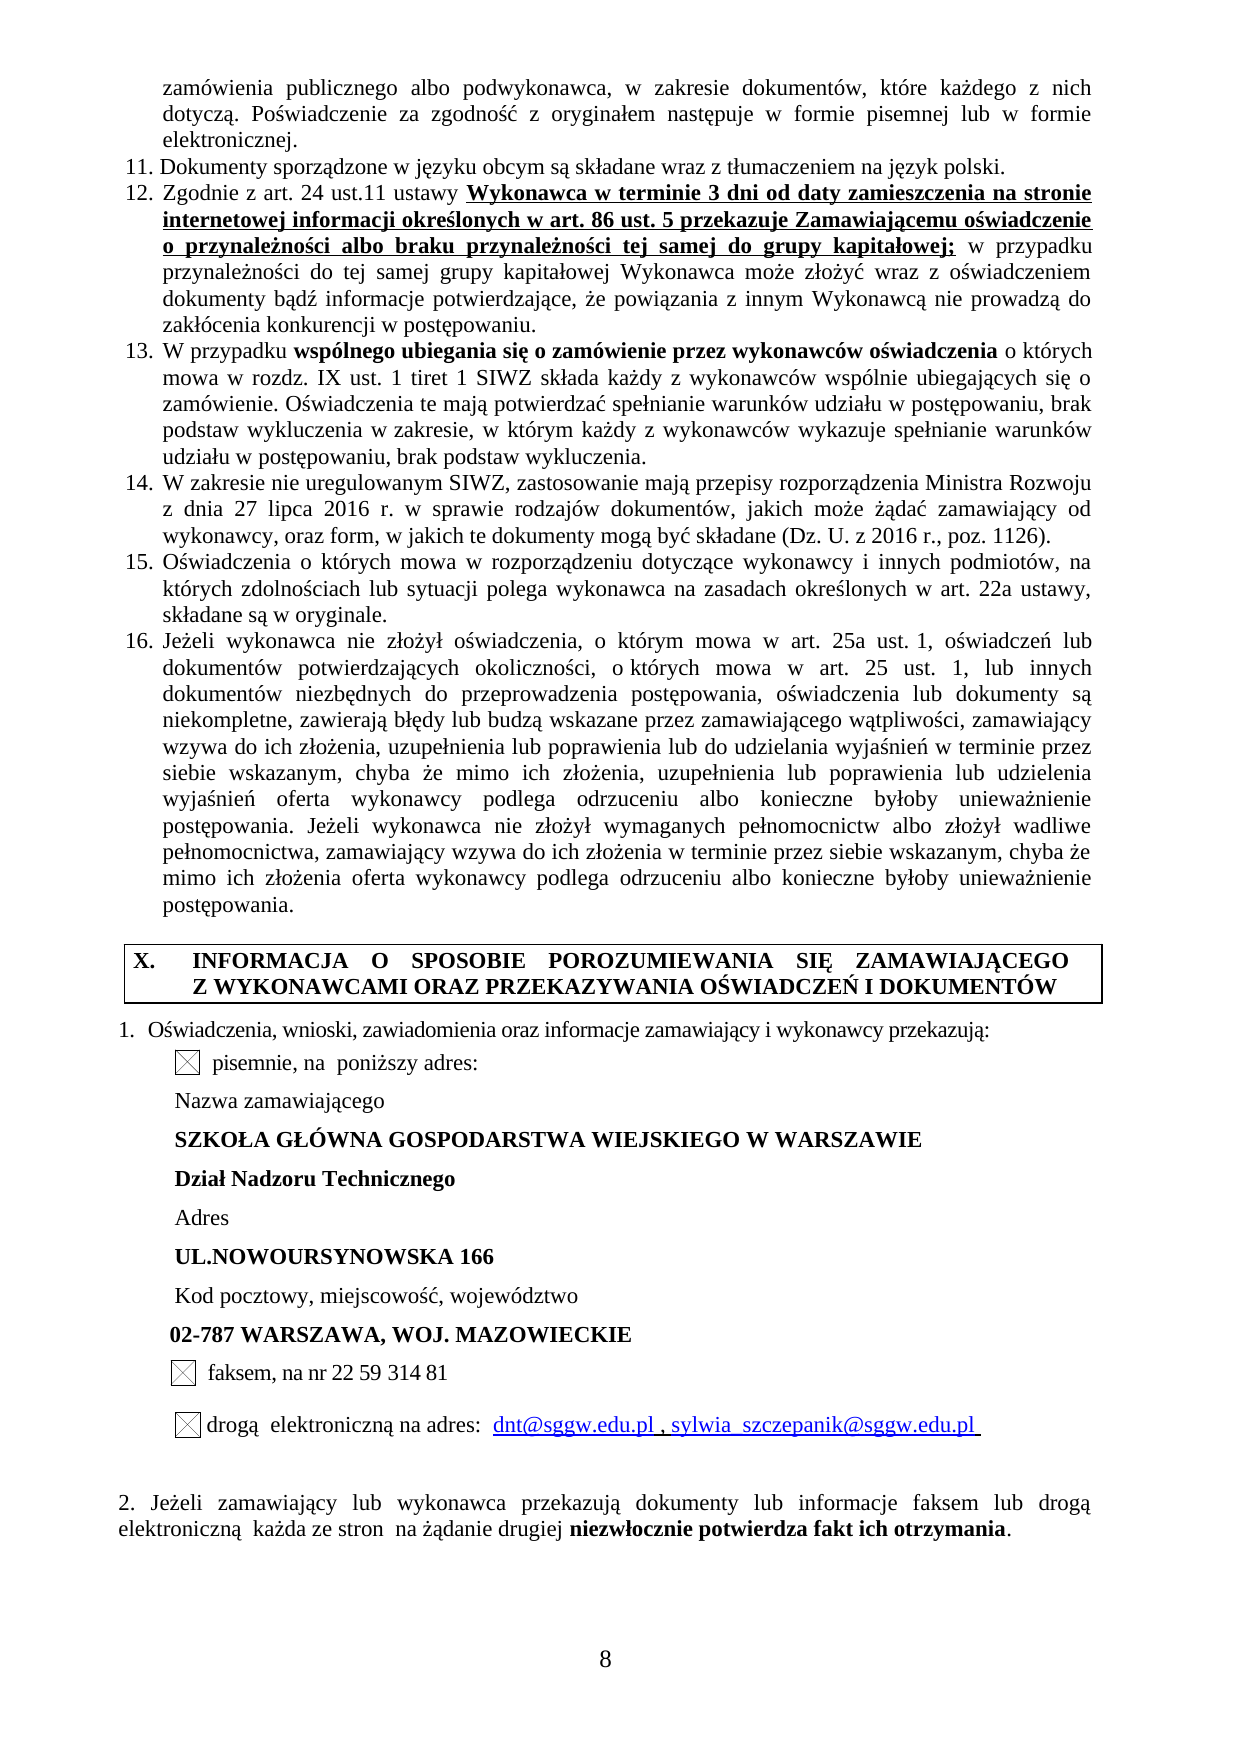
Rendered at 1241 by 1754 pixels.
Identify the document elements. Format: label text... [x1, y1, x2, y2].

text SZKOŁA GŁÓWNA GOSPODARSTWA WIEJSKIEGO W WARSZAWIE [174, 1126, 1093, 1153]
list Oświadczenia o których mowa w rozporządzeniu dotyczące wykonawcy i innych podmiotów, na których zdolnościach lub sytuacji polega wykonawca na zasadach określonych w art. 22a ustawy, składane są w oryginale. [125, 548, 1093, 627]
list W przypadku wspólnego ubiegania się o zamówienie przez wykonawców oświadczenia o których mowa w rozdz. IX ust. 1 tiret 1 SIWZ składa każdy z wykonawców wspólnie ubiegających się o zamówienie. Oświadczenia te mają potwierdzać spełnianie warunków udziału w postępowaniu, brak podstaw wykluczenia w zakresie, w którym każdy z wykonawców wykazuje spełnianie warunków udziału w postępowaniu, brak podstaw wykluczenia. [125, 337, 1093, 469]
text pisemnie, na poniższy adres: [200, 1049, 1093, 1075]
list W zakresie nie uregulowanym SIWZ, zastosowanie mają przepisy rozporządzenia Ministra Rozwoju z dnia 27 lipca 2016 r. w sprawie rodzajów dokumentów, jakich może żądać zamawiający od wykonawcy, oraz form, w jakich te dokumenty mogą być składane (Dz. U. z 2016 r., poz. 1126). [125, 469, 1093, 548]
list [125, 74, 1093, 153]
text drogą elektroniczną na adres: dnt@sggw.edu.pl , sylwia_szczepanik@sggw.edu.pl [118, 1411, 1093, 1438]
text 02-787 WARSZAWA, WOJ. MAZOWIECKIE [118, 1321, 1093, 1347]
text 2. Jeżeli zamawiający lub wykonawca przekazują dokumenty lub informacje faksem lub drogą elektroniczną każda ze stron na żądanie drugiej niezwłocznie potwierdza fakt ich otrzymania. [118, 1489, 1093, 1542]
list Zgodnie z art. 24 ust.11 ustawy Wykonawca w terminie 3 dni od daty zamieszczenia na stronie internetowej informacji określonych w art. 86 ust. 5 przekazuje Zamawiającemu oświadczenie o przynależności albo braku przynależności tej samej do grupy kapitałowej; w przypadku przynależności do tej samej grupy kapitałowej Wykonawca może złożyć wraz z oświadczeniem dokumenty bądź informacje potwierdzające, że powiązania z innym Wykonawcą nie prowadzą do zakłócenia konkurencji w postępowaniu. [125, 179, 1093, 337]
text Dział Nadzoru Technicznego [174, 1165, 1093, 1192]
text UL.NOWOURSYNOWSKA 166 [174, 1243, 1093, 1269]
list Jeżeli wykonawca nie złożył oświadczenia, o którym mowa w art. 25a ust. 1, oświadczeń lub dokumentów potwierdzających okoliczności, o których mowa w art. 25 ust. 1, lub innych dokumentów niezbędnych do przeprowadzenia postępowania, oświadczenia lub dokumenty są niekompletne, zawierają błędy lub budzą wskazane przez zamawiającego wątpliwości, zamawiający wzywa do ich złożenia, uzupełnienia lub poprawienia lub do udzielania wyjaśnień w terminie przez siebie wskazanym, chyba że mimo ich złożenia, uzupełnienia lub poprawienia lub udzielenia wyjaśnień oferta wykonawcy podlega odrzuceniu albo konieczne byłoby unieważnienie postępowania. Jeżeli wykonawca nie złożył wymaganych pełnomocnictw albo złożył wadliwe pełnomocnictwa, zamawiający wzywa do ich złożenia w terminie przez siebie wskazanym, chyba że mimo ich złożenia oferta wykonawcy podlega odrzuceniu albo konieczne byłoby unieważnienie postępowania. [125, 627, 1093, 917]
text Adres [174, 1204, 1093, 1230]
text faksem, na nr 22 59 314 81 [118, 1359, 1093, 1386]
text Nazwa zamawiającego [174, 1087, 1093, 1114]
list INFORMACJA O SPOSOBIE POROZUMIEWANIA SIĘ ZAMAWIAJĄCEGO Z WYKONAWCAMI ORAZ PRZEKAZYWANIA OŚWIADCZEŃ I DOKUMENTÓW [125, 945, 1101, 1002]
text Kod pocztowy, miejscowość, województwo [118, 1282, 1093, 1308]
list Oświadczenia, wnioski, zawiadomienia oraz informacje zamawiający i wykonawcy przekazują: [118, 1016, 1093, 1042]
list 11. Dokumenty sporządzone w języku obcym są składane wraz z tłumaczeniem na język polski. [125, 153, 1093, 179]
